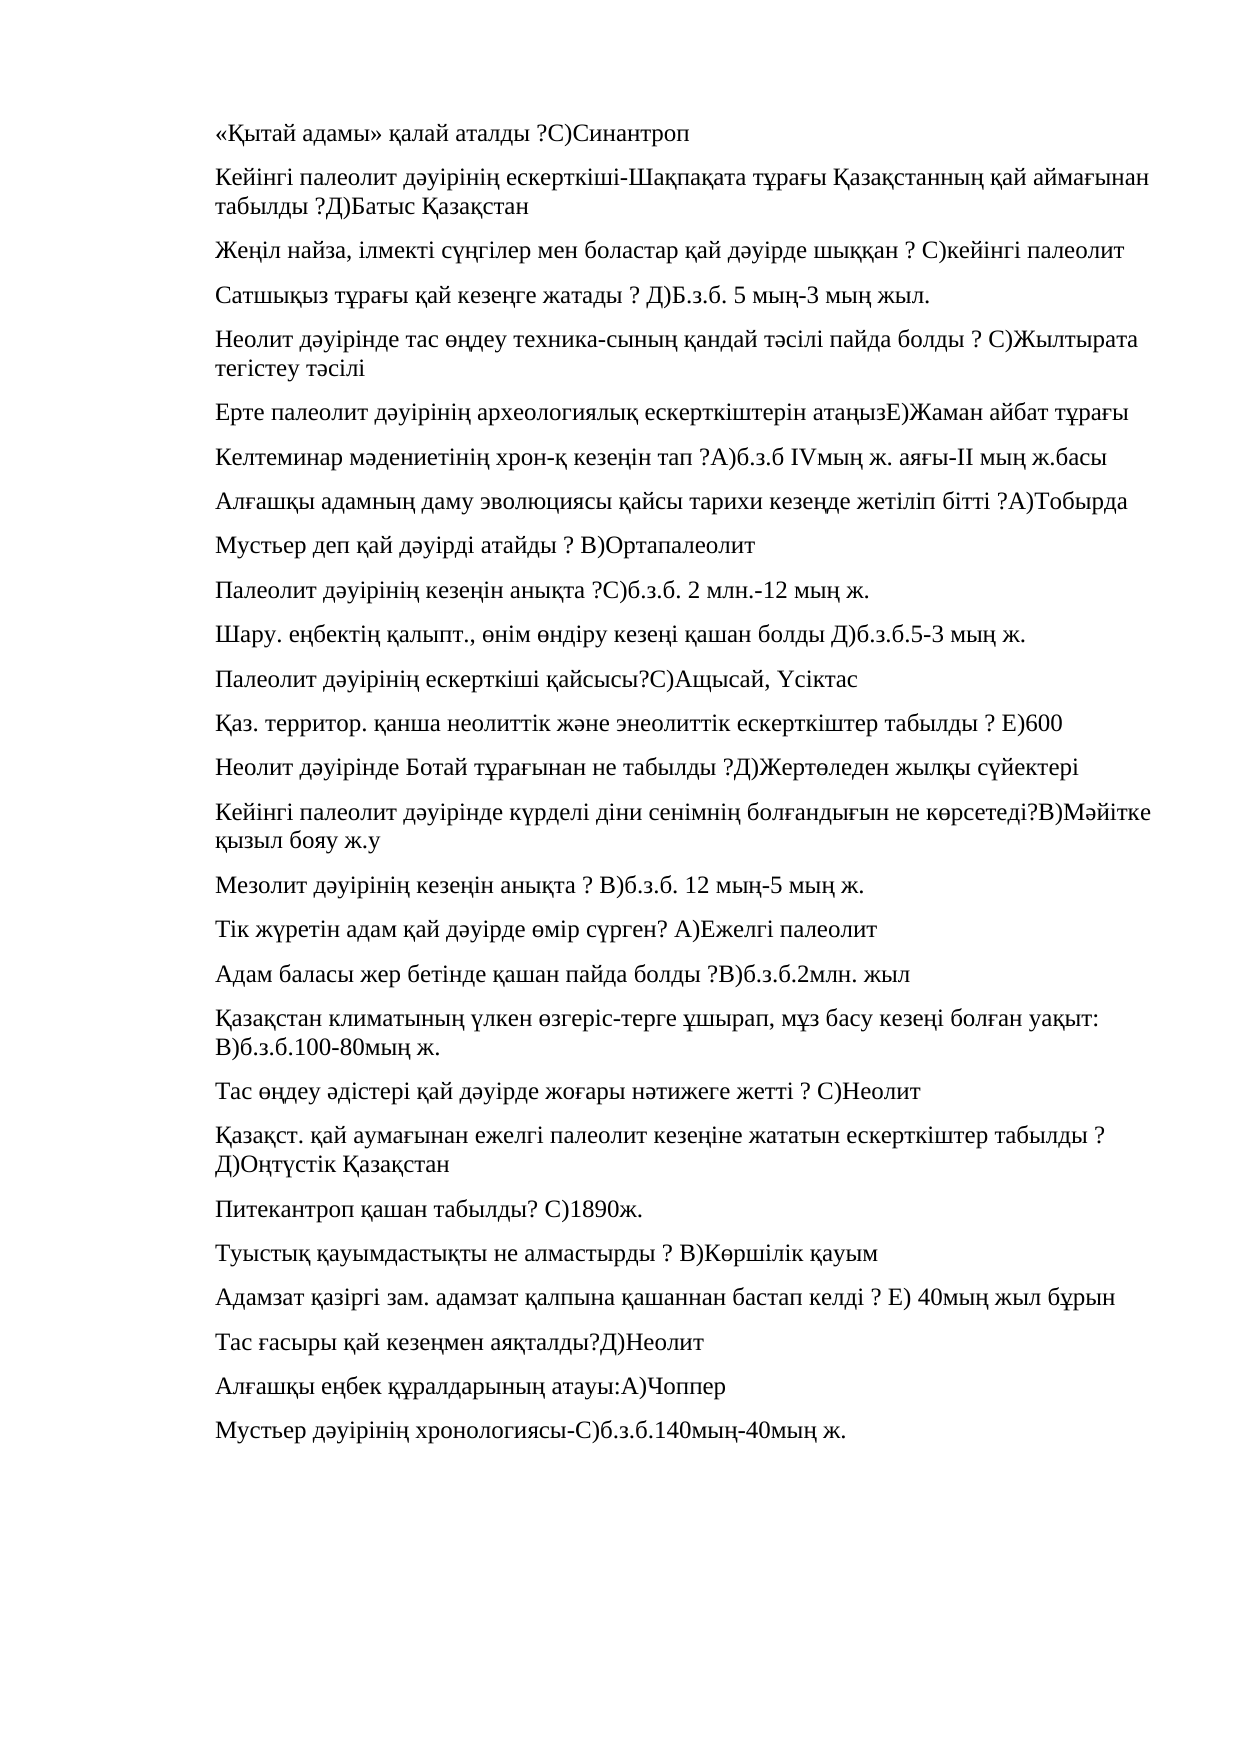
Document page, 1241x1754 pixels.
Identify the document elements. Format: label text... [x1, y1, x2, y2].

text Кейінгі палеолит дәуірінде күрделі діни сенімнің болғандығын не көрсетеді?В)Мәйітке қызыл бояу ж.у [215, 797, 1152, 854]
text Шару. еңбектің қалыпт., өнім өндіру кезеңі қашан болды Д)б.з.б.5-3 мың ж. [215, 619, 1152, 648]
text Палеолит дәуірінің кезеңін анықта ?С)б.з.б. 2 млн.-12 мың ж. [215, 575, 1152, 604]
text Ерте палеолит дәуірінің археологиялық ескерткіштерін атаңызЕ)Жаман айбат тұрағы [215, 397, 1152, 426]
text Қазақст. қай аумағынан ежелгі палеолит кезеңіне жататын ескерткіштер табылды ? Д)Оңтүстік Қазақстан [215, 1121, 1152, 1178]
text Питекантроп қашан табылды? С)1890ж. [215, 1194, 1152, 1222]
text Тік жүретін адам қай дәуірде өмір сүрген? А)Ежелгі палеолит [215, 914, 1152, 943]
text Қазақстан климатының үлкен өзгеріс-терге ұшырап, мұз басу кезеңі болған уақыт: В)б.з.б.100-80мың ж. [215, 1003, 1152, 1061]
text «Қытай адамы» қалай аталды ?С)Синантроп [215, 118, 1152, 147]
text Алғашқы адамның даму эволюциясы қайсы тарихи кезеңде жетіліп бітті ?А)Тобырда [215, 486, 1152, 515]
text Алғашқы еңбек құралдарының атауы:А)Чоппер [215, 1371, 1152, 1400]
text Тас ғасыры қай кезеңмен аяқталды?Д)Неолит [215, 1327, 1152, 1356]
text Жеңіл найза, ілмекті сүңгілер мен боластар қай дәуірде шыққан ? С)кейінгі палеолит [215, 236, 1152, 264]
text Сатшықыз тұрағы қай кезеңге жатады ? Д)Б.з.б. 5 мың-3 мың жыл. [215, 280, 1152, 309]
text Тас өңдеу әдістері қай дәуірде жоғары нәтижеге жетті ? С)Неолит [215, 1076, 1152, 1105]
text Мустьер дәуірінің хронологиясы-С)б.з.б.140мың-40мың ж. [215, 1416, 1152, 1444]
text Адамзат қазіргі зам. адамзат қалпына қашаннан бастап келді ? Е) 40мың жыл бұрын [215, 1282, 1152, 1311]
text Неолит дәуірінде тас өңдеу техника-сының қандай тәсілі пайда болды ? С)Жылтырата тегістеу тәсілі [215, 324, 1152, 382]
text Туыстық қауымдастықты не алмастырды ? В)Көршілік қауым [215, 1238, 1152, 1267]
text Мустьер деп қай дәуірді атайды ? В)Ортапалеолит [215, 531, 1152, 559]
text Кейінгі палеолит дәуірінің ескерткіші-Шақпақата тұрағы Қазақстанның қай аймағынан табылды ?Д)Батыс Қазақстан [215, 162, 1152, 220]
text Келтеминар мәдениетінің хрон-қ кезеңін тап ?А)б.з.б ІVмың ж. аяғы-II мың ж.басы [215, 442, 1152, 471]
text Палеолит дәуірінің ескерткіші қайсысы?С)Ащысай, Үсіктас [215, 664, 1152, 692]
text Адам баласы жер бетінде қашан пайда болды ?В)б.з.б.2млн. жыл [215, 959, 1152, 987]
text Неолит дәуірінде Ботай тұрағынан не табылды ?Д)Жертөледен жылқы сүйектері [215, 752, 1152, 781]
text Мезолит дәуірінің кезеңін анықта ? В)б.з.б. 12 мың-5 мың ж. [215, 870, 1152, 899]
text Қаз. территор. қанша неолиттік және энеолиттік ескерткіштер табылды ? Е)600 [215, 708, 1152, 737]
